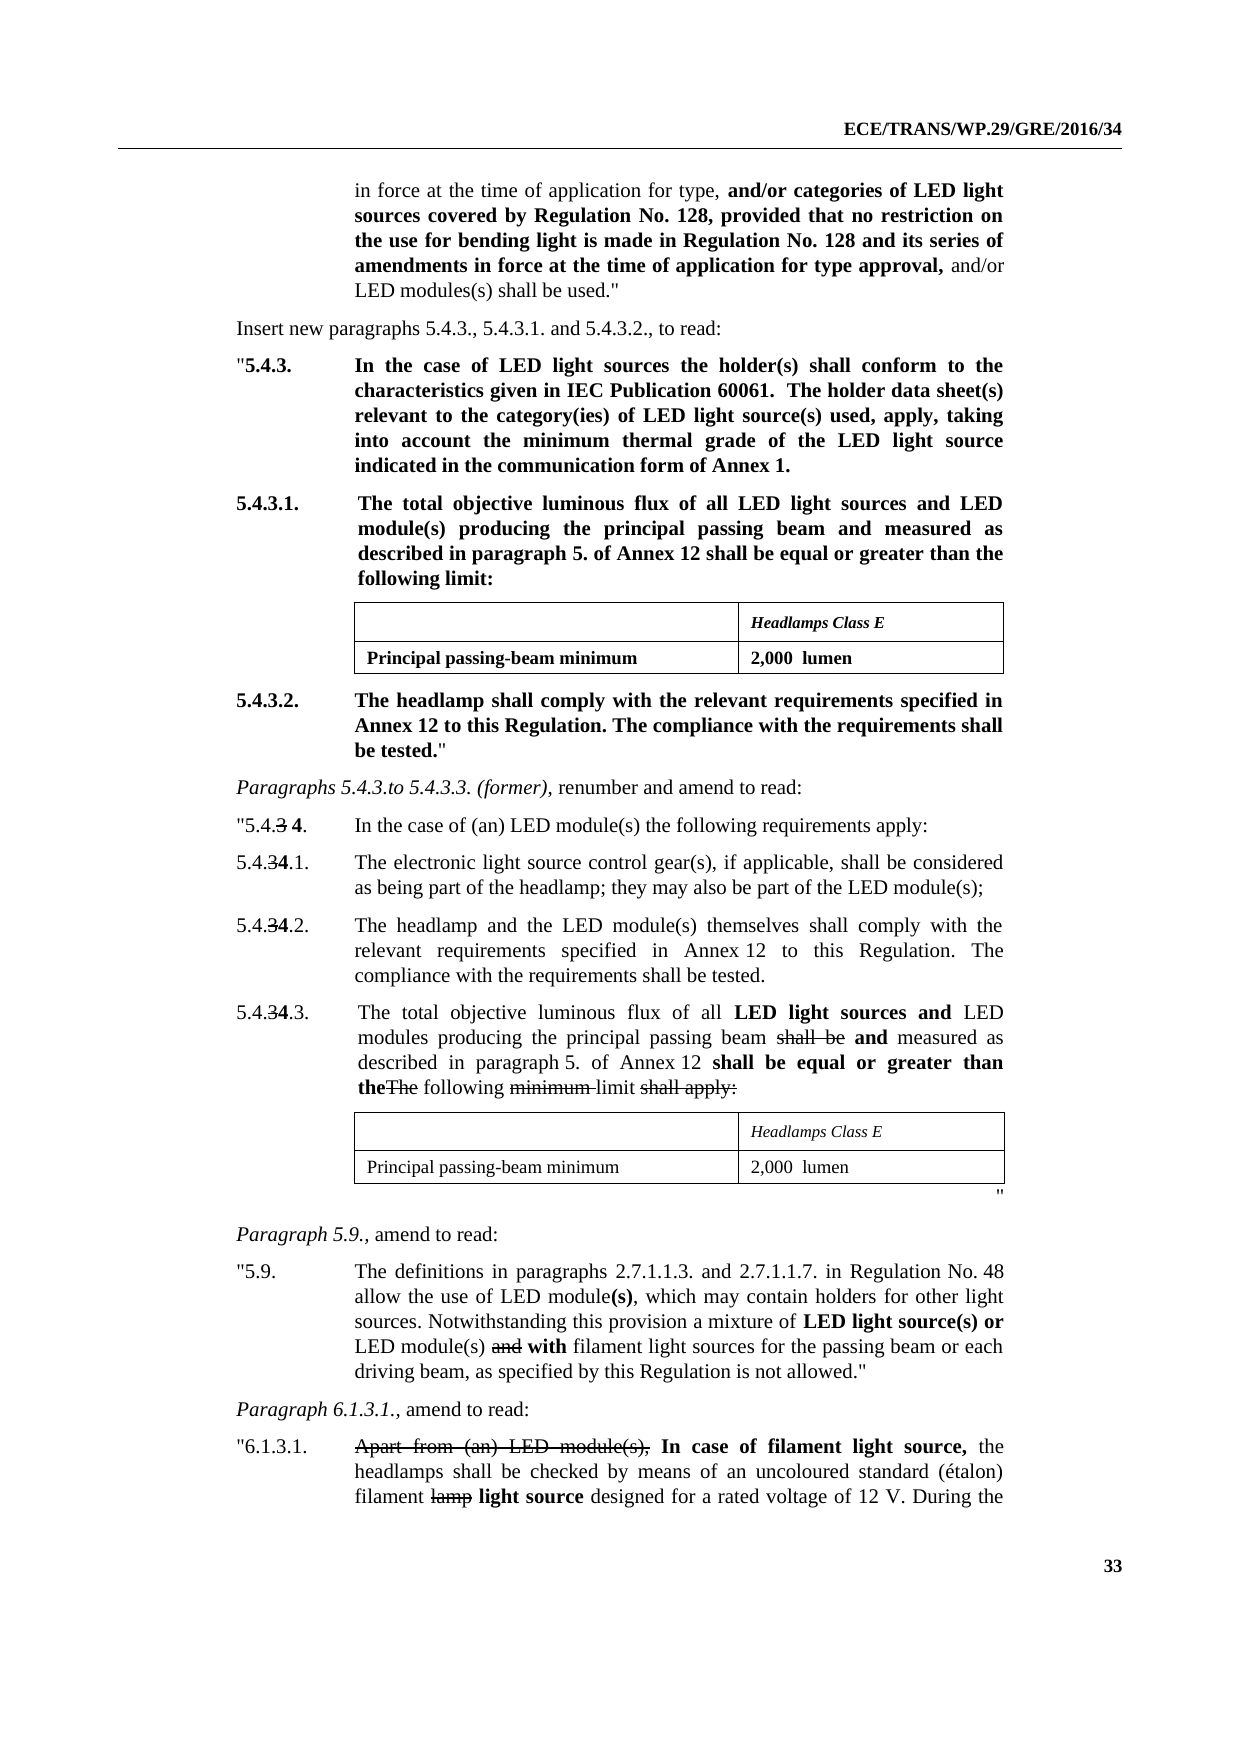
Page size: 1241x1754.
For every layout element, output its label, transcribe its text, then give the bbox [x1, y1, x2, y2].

table_header Headlamps Class E [739, 603, 1003, 641]
table_cell Principal passing-beam minimum [355, 1151, 738, 1182]
text Paragraphs 5.4.3.to 5.4.3.3. (former), renumber and amend to read: [236, 774, 1004, 799]
text 5.4.34.3. The total objective luminous flux of all LED light sources and LED modules producing the principal passing beam shall be and measured as described in paragraph 5. of Annex 12 shall be equal or greater than theThe following minimum limit shall apply: [236, 999, 1004, 1099]
table_cell 2,000 lumen [739, 642, 1003, 673]
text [236, 177, 1004, 302]
table_header Headlamps Class E [739, 1113, 1004, 1150]
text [236, 1433, 1004, 1508]
text 5.4.34.1. The electronic light source control gear(s), if applicable, shall be considered as being part of the headlamp; they may also be part of the LED module(s); [236, 849, 1004, 899]
table_header [355, 1113, 738, 1150]
text 5.4.3.2. The headlamp shall comply with the relevant requirements specified in Annex 12 to this Regulation. The compliance with the requirements shall be tested." [236, 687, 1004, 762]
text 5.4.34.2. The headlamp and the LED module(s) themselves shall comply with the relevant requirements specified in Annex 12 to this Regulation. The compliance with the requirements shall be tested. [236, 912, 1004, 987]
text Insert new paragraphs 5.4.3., 5.4.3.1. and 5.4.3.2., to read: [236, 315, 1004, 340]
text "5.4.3. In the case of LED light sources the holder(s) shall conform to the characteristics given in IEC Publication 60061. The holder data sheet(s) relevant to the category(ies) of LED light source(s) used, apply, taking into account the minimum thermal grade of the LED light source indicated in the communication form of Annex 1. [236, 352, 1004, 477]
text " [236, 1183, 1004, 1208]
text 5.4.3.1. The total objective luminous flux of all LED light sources and LED module(s) producing the principal passing beam and measured as described in paragraph 5. of Annex 12 shall be equal or greater than the following limit: [236, 490, 1004, 590]
table_header [355, 603, 738, 641]
text "5.9. The definitions in paragraphs 2.7.1.1.3. and 2.7.1.1.7. in Regulation No. 48 allow the use of LED module(s), which may contain holders for other light sources. Notwithstanding this provision a mixture of LED light source(s) or LED module(s) and with filament light sources for the passing beam or each driving beam, as specified by this Regulation is not allowed." [236, 1258, 1004, 1383]
text Paragraph 6.1.3.1., amend to read: [236, 1396, 1004, 1421]
text "5.4.3 4. In the case of (an) LED module(s) the following requirements apply: [236, 812, 1004, 837]
table_cell 2,000 lumen [739, 1151, 1004, 1182]
text Paragraph 5.9., amend to read: [236, 1221, 1004, 1246]
table_cell Principal passing-beam minimum [355, 642, 738, 673]
